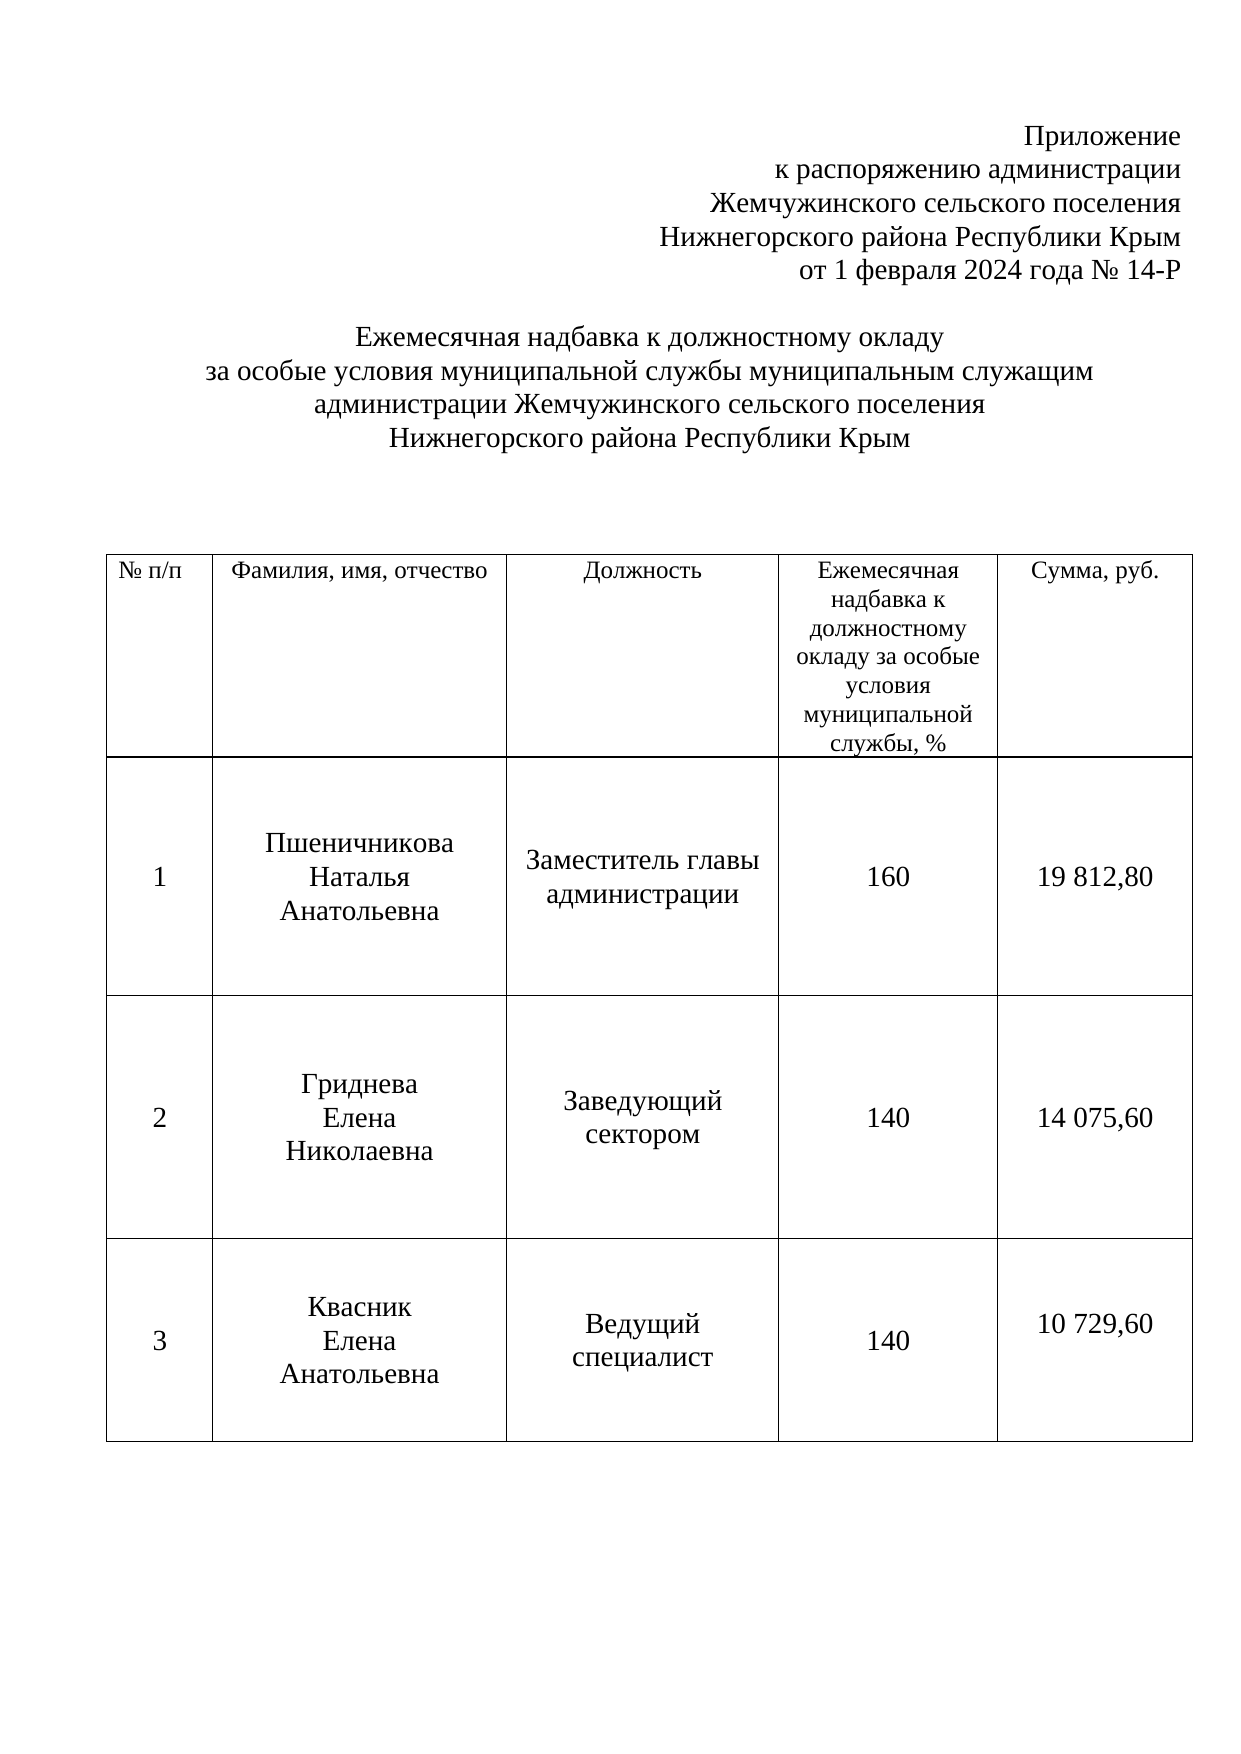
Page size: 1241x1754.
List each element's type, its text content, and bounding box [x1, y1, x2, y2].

table_cell 14 075,60 [998, 996, 1192, 1237]
text к распоряжению администрации [118, 152, 1181, 185]
table_cell Заведующий сектором [507, 996, 778, 1237]
text Приложение [118, 118, 1181, 152]
table_cell 19 812,80 [998, 758, 1192, 994]
text администрации Жемчужинского сельского поселения [118, 386, 1181, 420]
table_cell 140 [779, 996, 997, 1237]
table_cell Пшеничникова Наталья Анатольевна [213, 758, 506, 994]
table_cell 3 [107, 1239, 212, 1441]
table_header Сумма, руб. [998, 555, 1192, 756]
table_cell 160 [779, 758, 997, 994]
table_cell Ведущий специалист [507, 1239, 778, 1441]
table_cell Гриднева Елена Николаевна [213, 996, 506, 1237]
table_cell 10 729,60 [998, 1239, 1192, 1441]
table_cell 2 [107, 996, 212, 1237]
table_cell Квасник Елена Анатольевна [213, 1239, 506, 1441]
table_cell 140 [779, 1239, 997, 1441]
text за особые условия муниципальной службы муниципальным служащим [118, 353, 1181, 386]
table_cell 1 [107, 758, 212, 994]
text от 1 февраля 2024 года № 14-Р [118, 252, 1181, 286]
table_cell Заместитель главы администрации [507, 758, 778, 994]
text Жемчужинского сельского поселения [118, 185, 1181, 219]
text Нижнегорского района Республики Крым [118, 420, 1181, 453]
table_header Ежемесячная надбавка к должностному окладу за особые условия муниципальной службы, % [779, 555, 997, 756]
table_header Должность [507, 555, 778, 756]
table_header Фамилия, имя, отчество [213, 555, 506, 756]
table_header № п/п [107, 555, 212, 756]
text Нижнегорского района Республики Крым [118, 219, 1181, 252]
text Ежемесячная надбавка к должностному окладу [118, 319, 1181, 353]
